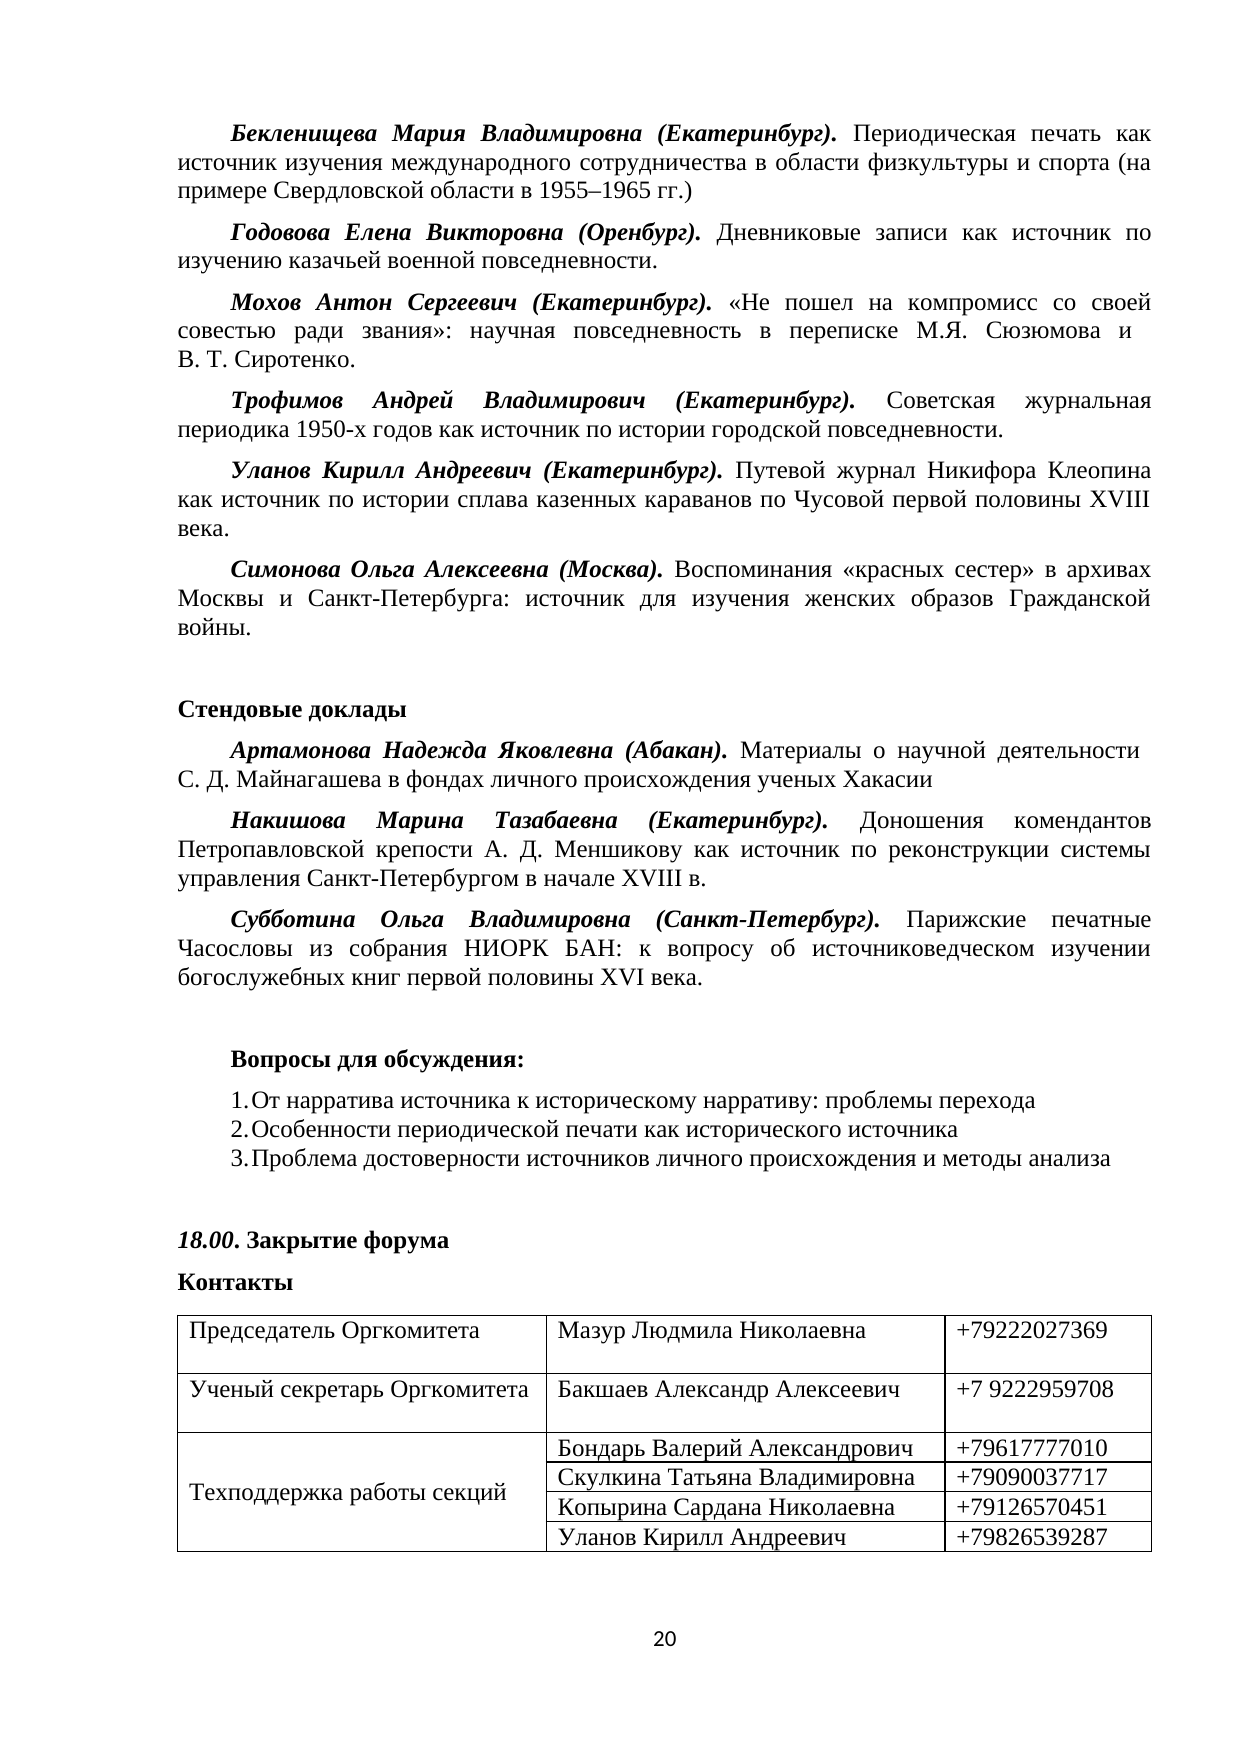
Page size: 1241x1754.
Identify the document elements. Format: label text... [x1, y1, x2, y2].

list Проблема достоверности источников личного происхождения и методы анализа [177, 1143, 1152, 1172]
text Контакты [177, 1267, 1152, 1296]
table_header +79222027369 [946, 1316, 1151, 1373]
table_header Мазур Людмила Николаевна [547, 1316, 944, 1373]
table_cell Бакшаев Александр Алексеевич [547, 1374, 944, 1432]
text Трофимов Андрей Владимирович (Екатеринбург). Советская журнальная периодика 1950-х годов как источник по истории городской повседневности. [177, 386, 1152, 443]
text Бекленищева Мария Владимировна (Екатеринбург). Периодическая печать как источник изучения международного сотрудничества в области физкультуры и спорта (на примере Свердловской области в 1955–1965 гг.) [177, 118, 1152, 204]
text Стендовые доклады [177, 694, 1152, 723]
text Мохов Антон Сергеевич (Екатеринбург). «Не пошел на компромисс со своей совестью ради звания»: научная повседневность в переписке М.Я. Сюзюмова и В. Т. Сиротенко. [177, 287, 1152, 373]
table_cell Скулкина Татьяна Владимировна [547, 1463, 944, 1491]
table_cell +79126570451 [946, 1492, 1151, 1521]
table_cell Уланов Кирилл Андреевич [547, 1522, 944, 1551]
table_cell +79617777010 [946, 1433, 1151, 1461]
text Артамонова Надежда Яковлевна (Абакан). Материалы о научной деятельности С. Д. Майнагашева в фондах личного происхождения ученых Хакасии [177, 736, 1152, 793]
table_cell +79090037717 [946, 1463, 1151, 1491]
list От нарратива источника к историческому нарративу: проблемы перехода [177, 1086, 1152, 1114]
text Вопросы для обсуждения: [177, 1044, 1152, 1073]
text 18.00. Закрытие форума [177, 1226, 1152, 1254]
text Симонова Ольга Алексеевна (Москва). Воспоминания «красных сестер» в архивах Москвы и Санкт-Петербурга: источник для изучения женских образов Гражданской войны. [177, 554, 1152, 641]
text Субботина Ольга Владимировна (Санкт-Петербург). Парижские печатные Часословы из собрания НИОРК БАН: к вопросу об источниковедческом изучении богослужебных книг первой половины XVI века. [177, 904, 1152, 991]
text Уланов Кирилл Андреевич (Екатеринбург). Путевой журнал Никифора Клеопина как источник по истории сплава казенных караванов по Чусовой первой половины XVIII века. [177, 456, 1152, 542]
table_cell Бондарь Валерий Александрович [547, 1433, 944, 1461]
text Годовова Елена Викторовна (Оренбург). Дневниковые записи как источник по изучению казачьей военной повседневности. [177, 217, 1152, 274]
table_cell Ученый секретарь Оргкомитета [178, 1374, 546, 1432]
table_cell +7 9222959708 [946, 1374, 1151, 1432]
text Накишова Марина Тазабаевна (Екатеринбург). Доношения комендантов Петропавловской крепости А. Д. Меншикову как источник по реконструкции системы управления Санкт-Петербургом в начале XVIII в. [177, 806, 1152, 892]
list Особенности периодической печати как исторического источника [177, 1114, 1152, 1143]
table_cell +79826539287 [946, 1522, 1151, 1551]
table_cell Техподдержка работы секций [178, 1433, 546, 1551]
table_cell Копырина Сардана Николаевна [547, 1492, 944, 1521]
table_header Председатель Оргкомитета [178, 1316, 546, 1373]
